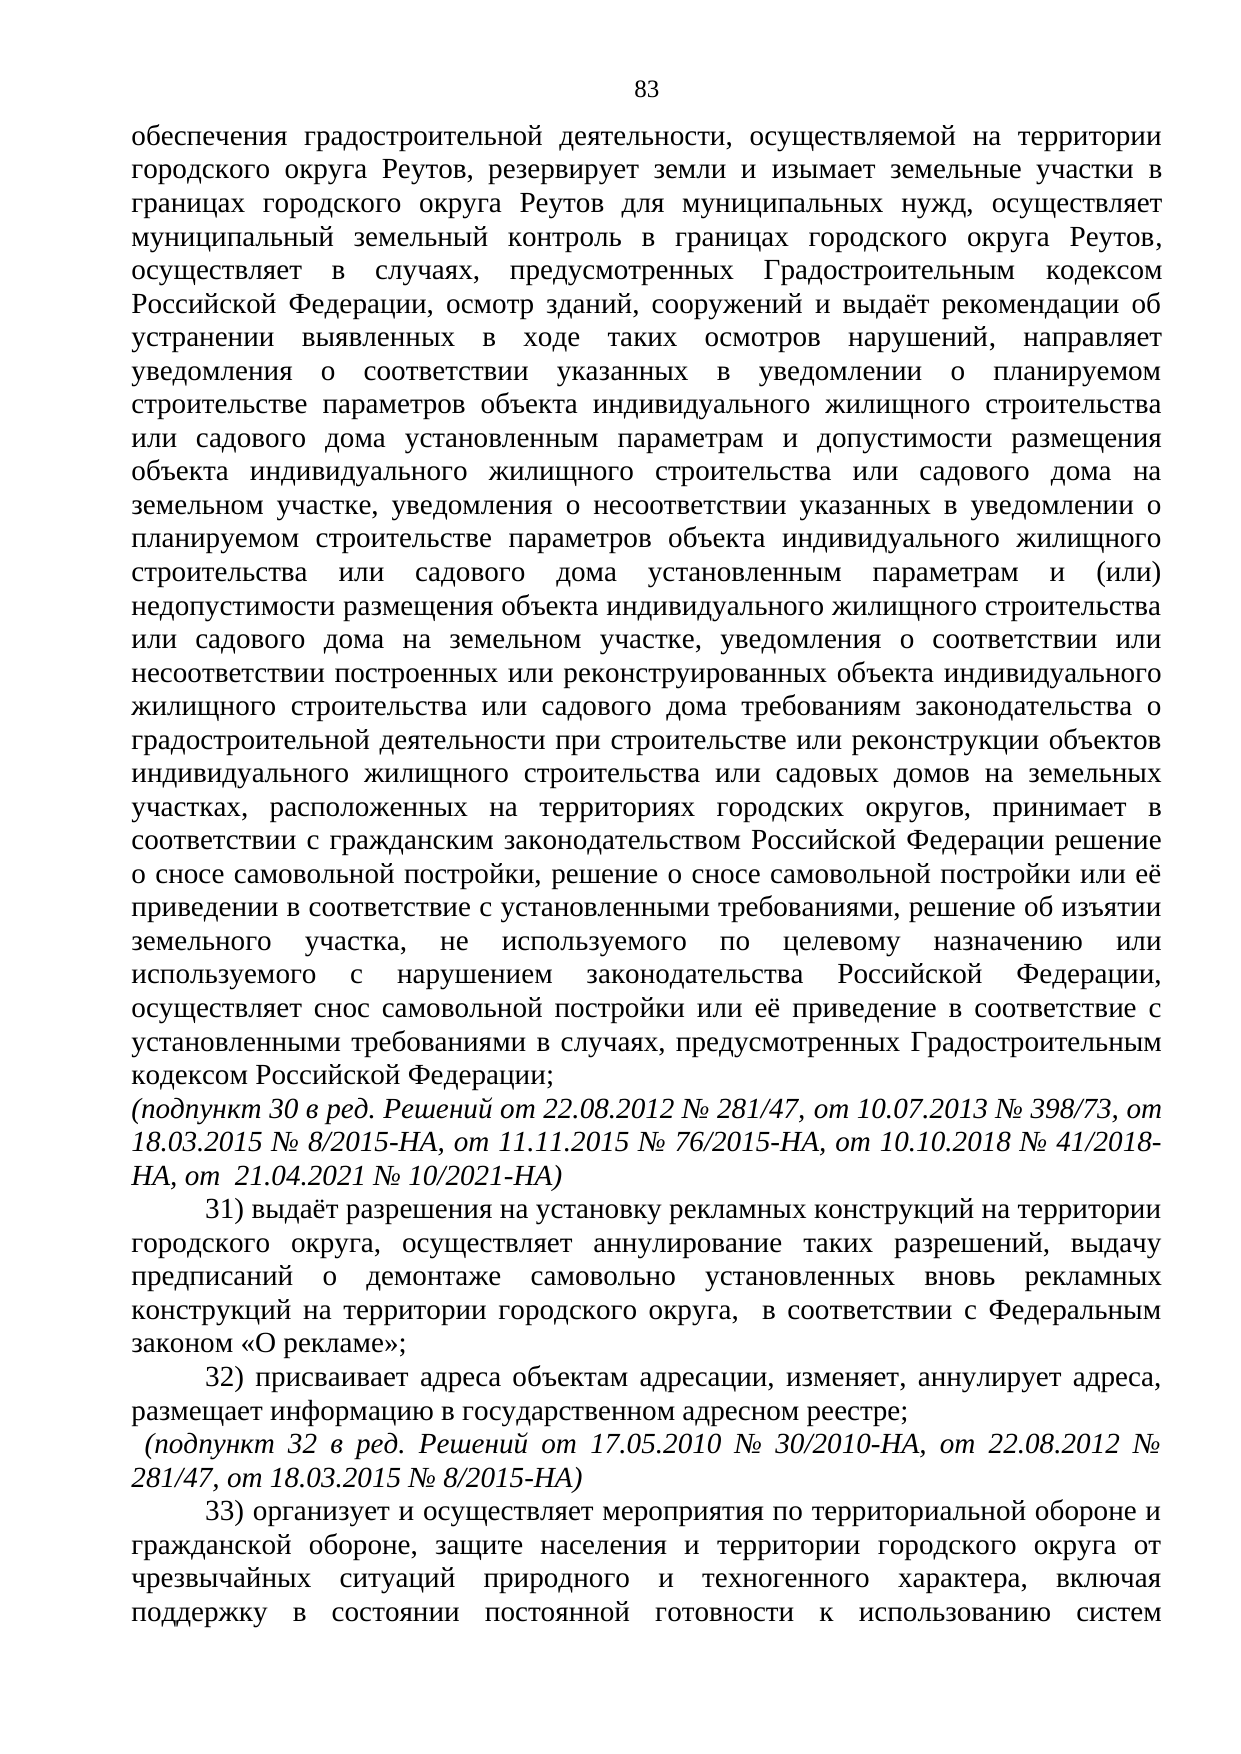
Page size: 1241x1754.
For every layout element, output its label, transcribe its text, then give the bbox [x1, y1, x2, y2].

text 32) присваивает адреса объектам адресации, изменяет, аннулирует адреса, размещает информацию в государственном адресном реестре; [131, 1359, 1162, 1426]
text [131, 118, 1162, 1091]
text (подпункт 32 в ред. Решений от 17.05.2010 № 30/2010-НА, от 22.08.2012 № 281/47, от 18.03.2015 № 8/2015-НА) [131, 1426, 1162, 1493]
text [131, 1493, 1162, 1627]
text 31) выдаёт разрешения на установку рекламных конструкций на территории городского округа, осуществляет аннулирование таких разрешений, выдачу предписаний о демонтаже самовольно установленных вновь рекламных конструкций на территории городского округа, в соответствии с Федеральным законом «О рекламе»; [131, 1191, 1162, 1359]
text (подпункт 30 в ред. Решений от 22.08.2012 № 281/47, от 10.07.2013 № 398/73, от 18.03.2015 № 8/2015-НА, от 11.11.2015 № 76/2015-НА, от 10.10.2018 № 41/2018-НА, от 21.04.2021 № 10/2021-НА) [131, 1091, 1162, 1191]
